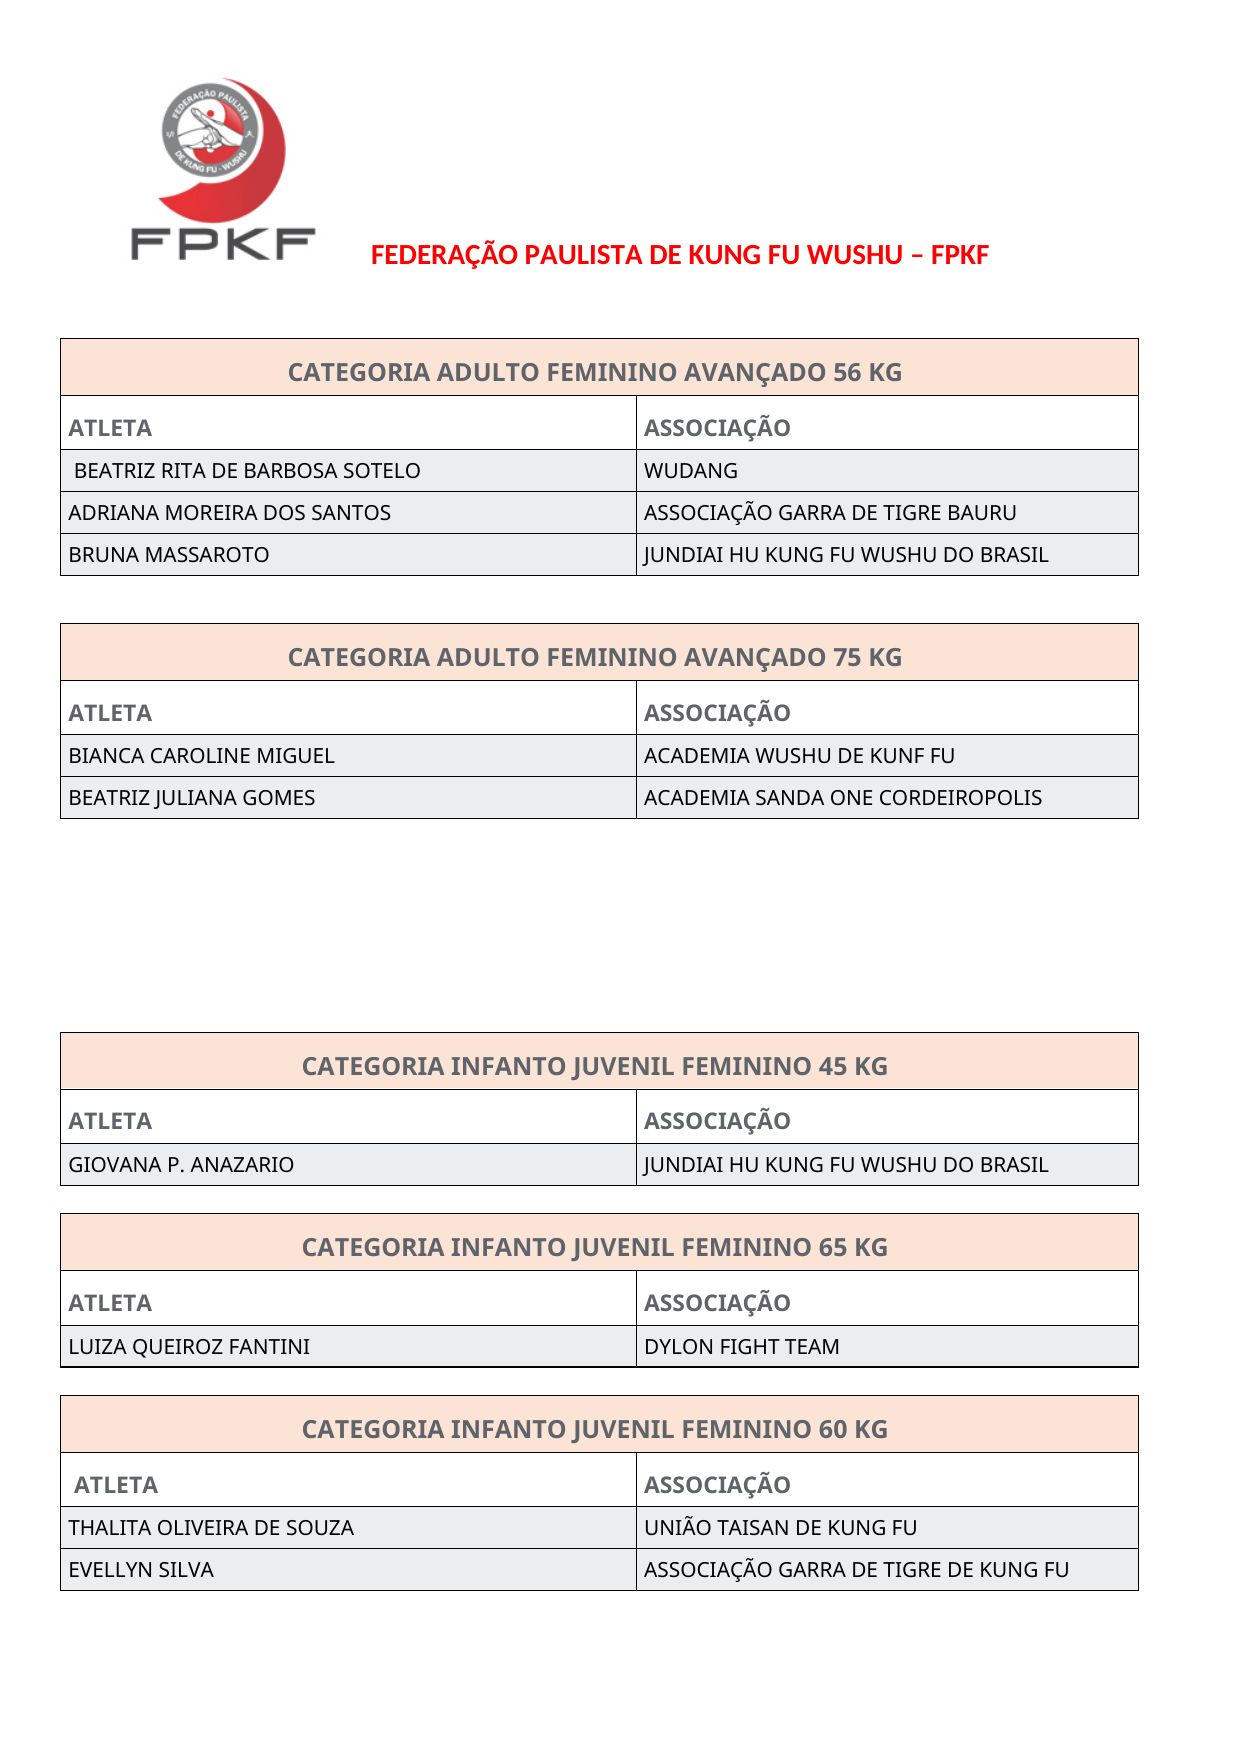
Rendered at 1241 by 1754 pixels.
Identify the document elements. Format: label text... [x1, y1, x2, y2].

table_cell ATLETA [61, 1453, 636, 1506]
table_cell ATLETA [61, 1090, 636, 1143]
table_header CATEGORIA INFANTO JUVENIL FEMININO 60 KG [61, 1396, 1138, 1452]
table_cell ASSOCIAÇÃO GARRA DE TIGRE DE KUNG FU [637, 1549, 1138, 1590]
table_cell GIOVANA P. ANAZARIO [61, 1144, 636, 1185]
table_cell EVELLYN SILVA [61, 1549, 636, 1590]
table_cell WUDANG [637, 450, 1138, 491]
table_header CATEGORIA ADULTO FEMININO AVANÇADO 56 KG [61, 339, 1138, 395]
table_cell ACADEMIA SANDA ONE CORDEIROPOLIS [637, 777, 1138, 818]
table_cell ATLETA [61, 396, 636, 449]
table_cell DYLON FIGHT TEAM [637, 1326, 1138, 1366]
table_cell JUNDIAI HU KUNG FU WUSHU DO BRASIL [637, 534, 1138, 575]
table_cell ATLETA [61, 1271, 636, 1324]
table_cell ASSOCIAÇÃO [637, 1090, 1138, 1143]
table_cell JUNDIAI HU KUNG FU WUSHU DO BRASIL [637, 1144, 1138, 1185]
table_cell LUIZA QUEIROZ FANTINI [61, 1326, 636, 1366]
table_cell ASSOCIAÇÃO [637, 396, 1138, 449]
table_cell BIANCA CAROLINE MIGUEL [61, 735, 636, 776]
table_cell BEATRIZ RITA DE BARBOSA SOTELO [61, 450, 636, 491]
table_cell ATLETA [61, 681, 636, 734]
table_header CATEGORIA INFANTO JUVENIL FEMININO 65 KG [61, 1214, 1138, 1270]
table_cell ASSOCIAÇÃO GARRA DE TIGRE BAURU [637, 492, 1138, 533]
table_cell UNIÃO TAISAN DE KUNG FU [637, 1507, 1138, 1548]
table_cell ACADEMIA WUSHU DE KUNF FU [637, 735, 1138, 776]
picture [75, 73, 371, 265]
table_cell THALITA OLIVEIRA DE SOUZA [61, 1507, 636, 1548]
table_cell ASSOCIAÇÃO [637, 1453, 1138, 1506]
table_cell ADRIANA MOREIRA DOS SANTOS [61, 492, 636, 533]
table_cell ASSOCIAÇÃO [637, 1271, 1138, 1324]
table_cell BEATRIZ JULIANA GOMES [61, 777, 636, 818]
table_cell BRUNA MASSAROTO [61, 534, 636, 575]
table_header CATEGORIA ADULTO FEMININO AVANÇADO 75 KG [61, 624, 1138, 680]
table_cell ASSOCIAÇÃO [637, 681, 1138, 734]
table_header CATEGORIA INFANTO JUVENIL FEMININO 45 KG [61, 1033, 1138, 1088]
